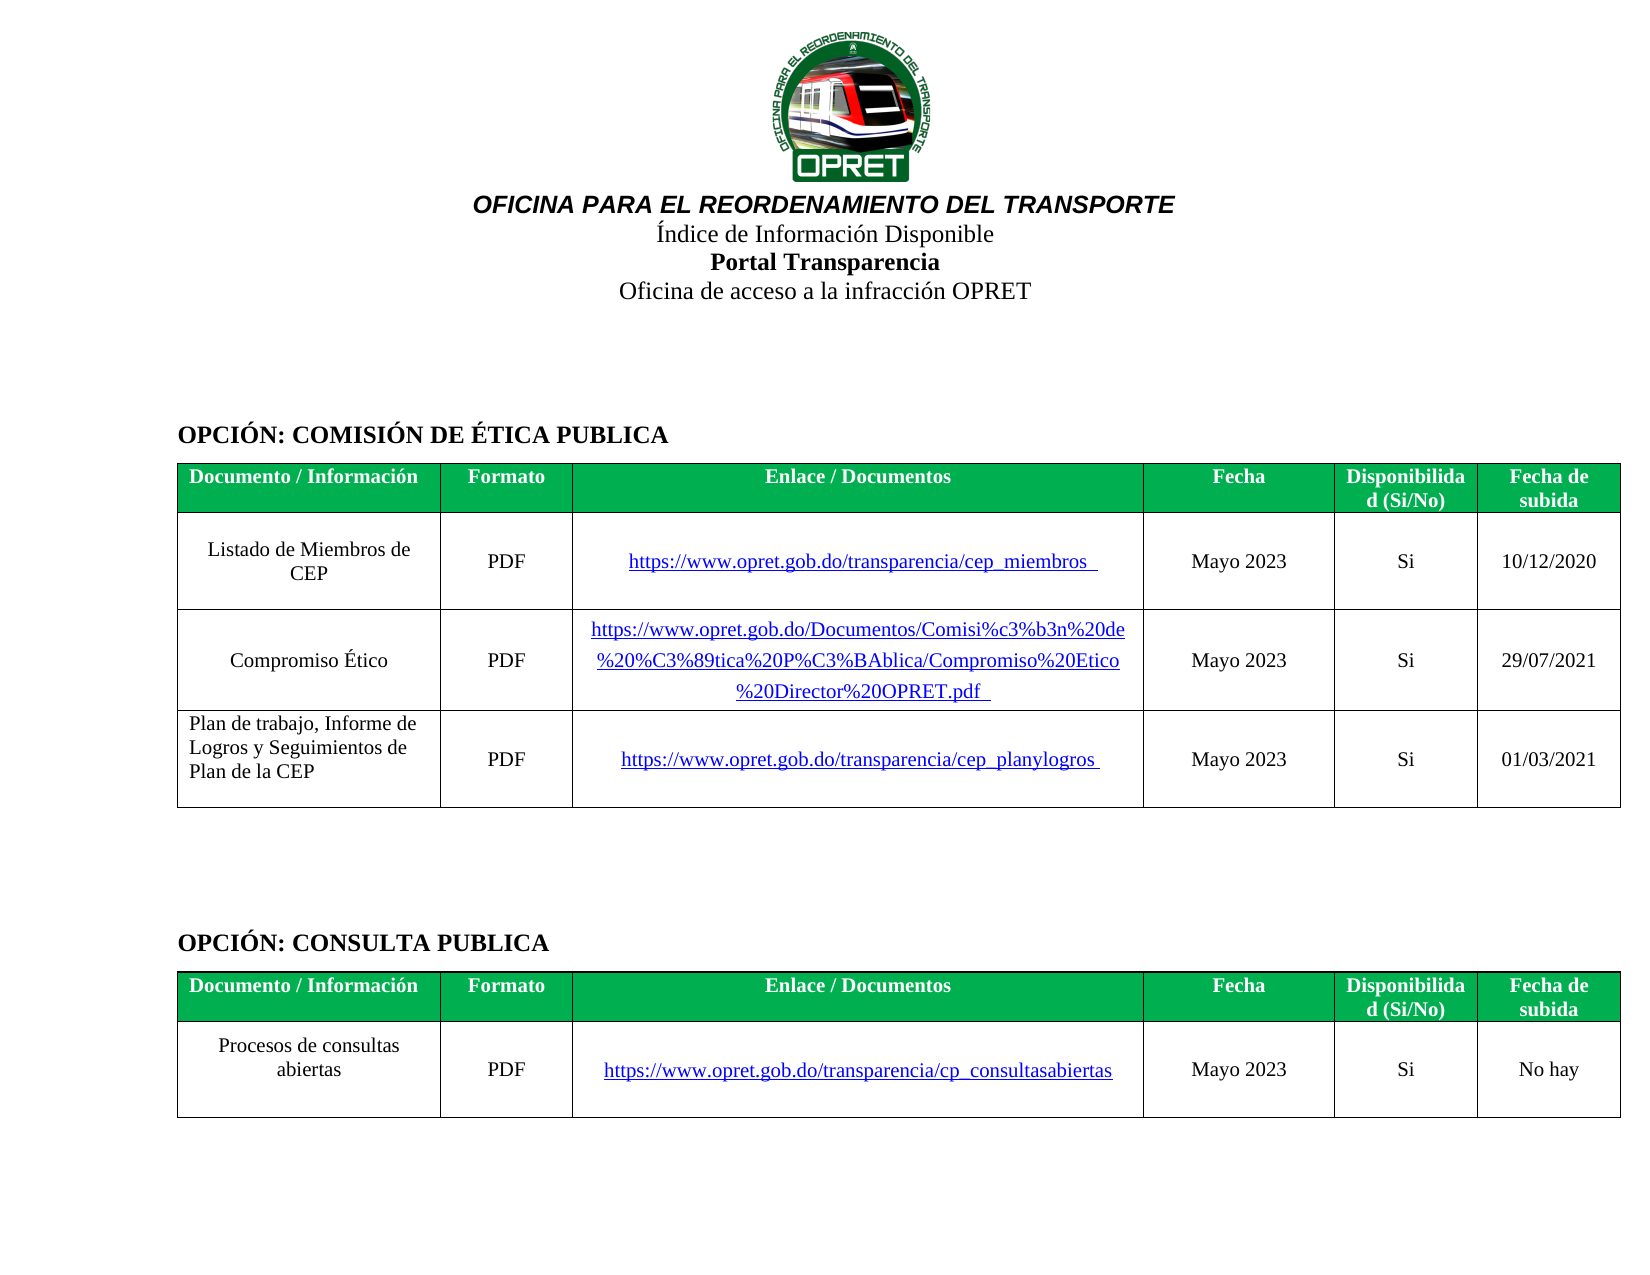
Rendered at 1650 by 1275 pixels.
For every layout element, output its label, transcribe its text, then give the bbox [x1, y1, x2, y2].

table_cell PDF [441, 513, 572, 609]
table_header Documento / Información [178, 464, 440, 512]
table_cell Listado de Miembros de CEP [178, 513, 440, 609]
table_cell Si [1335, 610, 1477, 710]
table_header Formato [441, 464, 572, 512]
table_cell Mayo 2023 [1144, 711, 1334, 807]
picture [772, 32, 930, 182]
table_cell PDF [441, 610, 572, 710]
table_cell Si [1335, 711, 1477, 807]
table_header Fecha [1144, 464, 1334, 512]
table_cell Procesos de consultas abiertas [178, 1022, 440, 1117]
table_header Disponibilidad (Si/No) [1335, 973, 1477, 1021]
text OPCIÓN: CONSULTA PUBLICA [177, 928, 1473, 957]
table_header Enlace / Documentos [573, 464, 1143, 512]
text OPCIÓN: COMISIÓN DE ÉTICA PUBLICA [177, 420, 1473, 449]
table_cell https://www.opret.gob.do/transparencia/cep_planylogros [573, 711, 1143, 807]
table_header Fecha [1144, 973, 1334, 1021]
table_cell Mayo 2023 [1144, 513, 1334, 609]
table_header Disponibilidad (Si/No) [1335, 464, 1477, 512]
table_cell 29/07/2021 [1478, 610, 1620, 710]
table_cell Plan de trabajo, Informe de Logros y Seguimientos de Plan de la CEP [178, 711, 440, 807]
table_header Fecha de subida [1478, 973, 1620, 1021]
table_cell PDF [441, 1022, 572, 1117]
table_cell Si [1335, 1022, 1477, 1117]
table_cell 10/12/2020 [1478, 513, 1620, 609]
table_cell PDF [441, 711, 572, 807]
table_header Enlace / Documentos [573, 973, 1143, 1021]
table_cell No hay [1478, 1022, 1620, 1117]
table_cell 01/03/2021 [1478, 711, 1620, 807]
table_cell https://www.opret.gob.do/transparencia/cp_consultasabiertas [573, 1022, 1143, 1117]
table_cell Mayo 2023 [1144, 1022, 1334, 1117]
table_cell Compromiso Ético [178, 610, 440, 710]
table_cell Mayo 2023 [1144, 610, 1334, 710]
table_cell Si [1335, 513, 1477, 609]
table_header Formato [441, 973, 572, 1021]
table_cell https://www.opret.gob.do/Documentos/Comisi%c3%b3n%20de%20%C3%89tica%20P%C3%BAblica/Compromiso%20Etico%20Director%20OPRET.pdf [573, 610, 1143, 710]
table_header Documento / Información [178, 973, 440, 1021]
table_cell https://www.opret.gob.do/transparencia/cep_miembros [573, 513, 1143, 609]
table_header Fecha de subida [1478, 464, 1620, 512]
